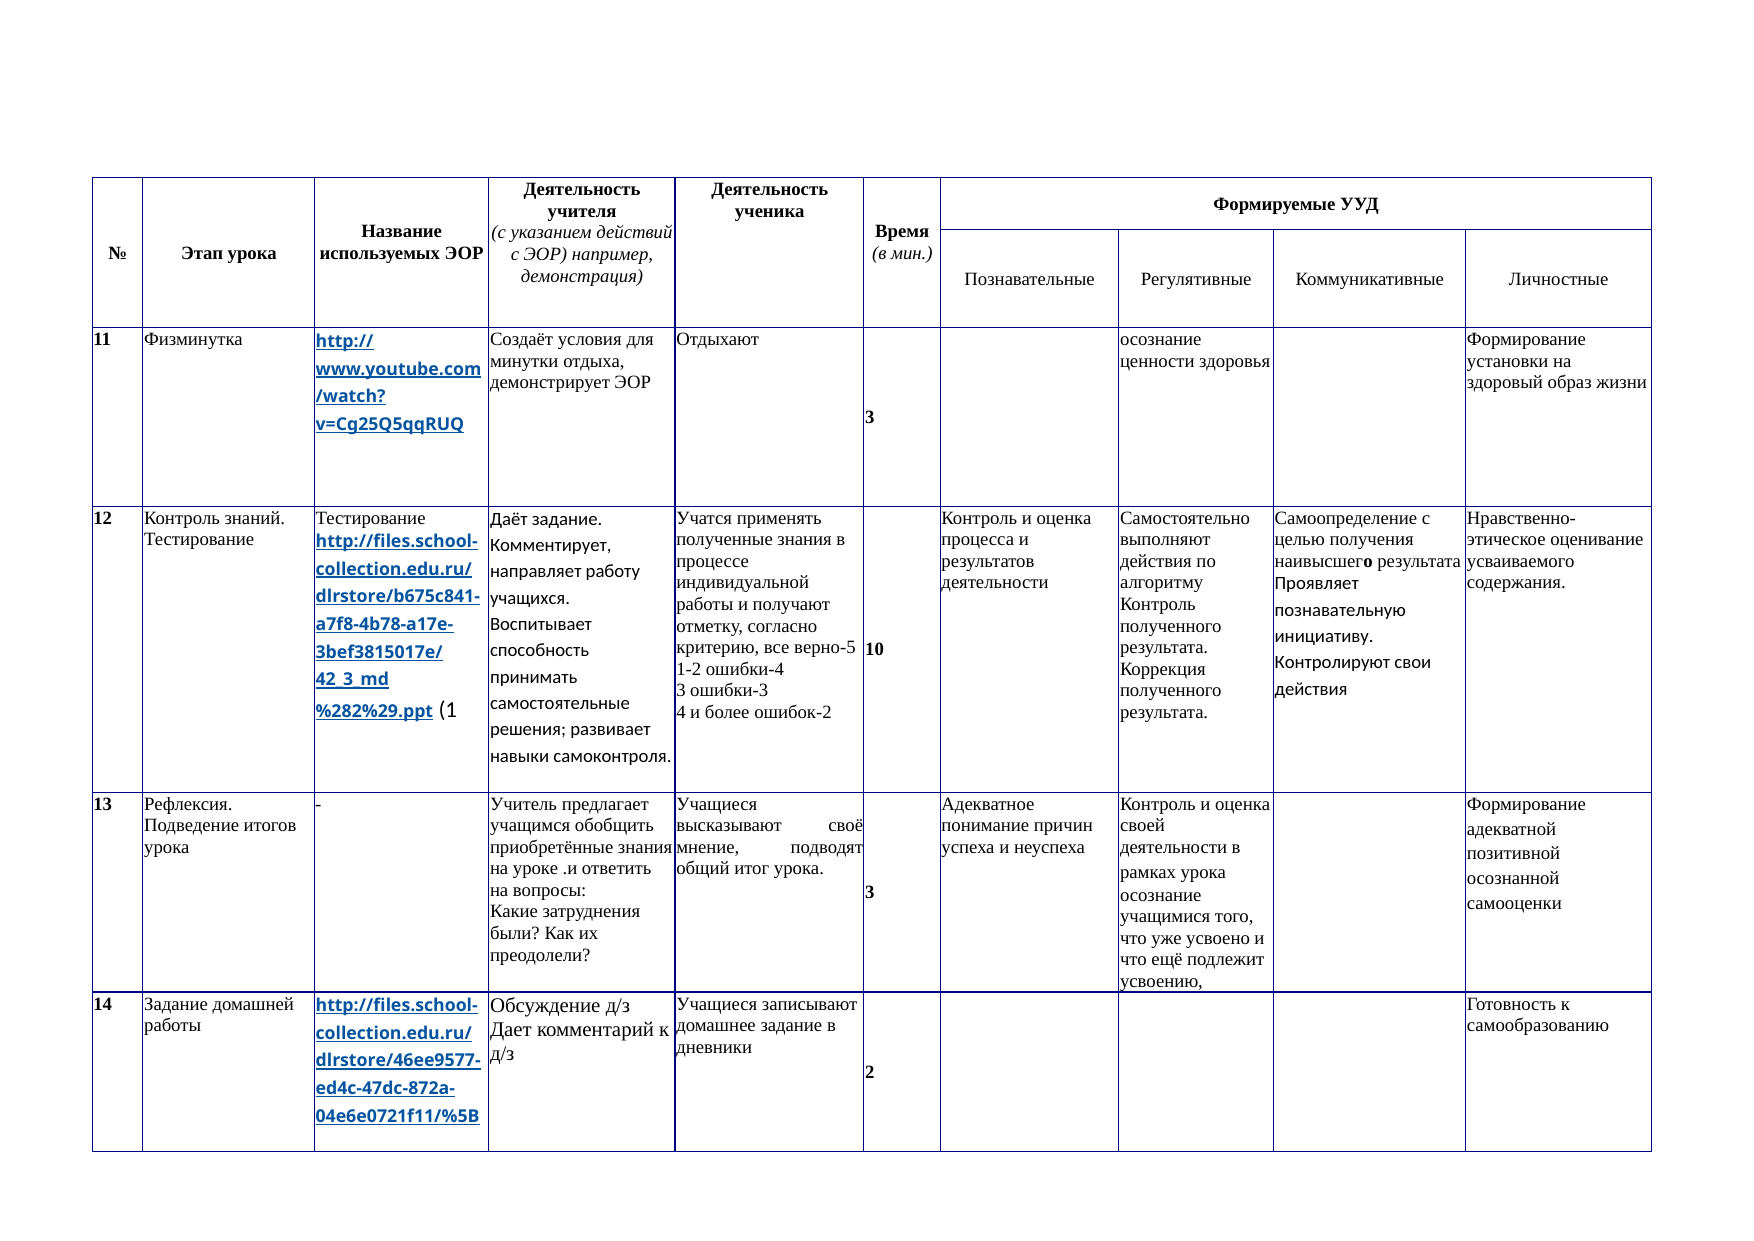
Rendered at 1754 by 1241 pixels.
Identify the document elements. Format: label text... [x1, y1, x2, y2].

table_cell 3 [864, 328, 940, 506]
table_cell Рефлексия. Подведение итогов урока [143, 793, 314, 991]
table_cell Обсуждение д/з Дает комментарий к д/з [489, 993, 674, 1151]
table_cell Контроль и оценка процесса и результатов деятельности [941, 507, 1118, 792]
table_cell Формирование адекватной позитивной осознанной самооценки [1466, 793, 1651, 991]
table_cell [1274, 328, 1465, 506]
table_cell Регулятивные [1119, 230, 1273, 327]
table_cell 2 [864, 993, 940, 1151]
table_cell [1119, 993, 1273, 1151]
table_cell Создаёт условия для минутки отдыха, демонстрирует ЭОР [489, 328, 674, 506]
table_cell Адекватное понимание причин успеха и неуспеха [941, 793, 1118, 991]
table_header № [93, 178, 142, 327]
table_cell [1274, 993, 1465, 1151]
table_cell Учитель предлагает учащимся обобщить приобретённые знания на уроке .и ответить на вопросы: Какие затруднения были? Как их преодолели? [489, 793, 674, 991]
table_header Этап урока [143, 178, 314, 327]
table_cell - [315, 793, 488, 991]
table_cell Тестирование http://files.school-collection.edu.ru/dlrstore/b675c841-a7f8-4b78-a17e-3bef3815017e/42_3_md%282%29.ppt (1 [315, 507, 488, 792]
table_cell Контроль и оценка своей деятельности в рамках урока осознание учащимися того, что уже усвоено и что ещё подлежит усвоению, [1119, 793, 1273, 991]
table_header Формируемые УУД [941, 178, 1651, 229]
table_cell http://www.youtube.com/watch?v=Cg25Q5qqRUQ [315, 328, 488, 506]
table_cell Учатся применять полученные знания в процессе индивидуальной работы и получают отметку, согласно критерию, все верно-5 1-2 ошибки-4 3 ошибки-3 4 и более ошибок-2 [676, 507, 863, 792]
table_cell 14 [93, 993, 142, 1151]
table_cell Коммуникативные [1274, 230, 1465, 327]
table_cell Контроль знаний. Тестирование [143, 507, 314, 792]
table_cell Отдыхают [676, 328, 863, 506]
table_cell Познавательные [941, 230, 1118, 327]
table_cell [941, 328, 1118, 506]
table_cell Готовность к самообразованию [1466, 993, 1651, 1151]
table_cell Учащиеся записывают домашнее задание в дневники [676, 993, 863, 1151]
table_cell 3 [864, 793, 940, 991]
table_cell Нравственно-этическое оценивание усваиваемого содержания. [1466, 507, 1651, 792]
table_cell Личностные [1466, 230, 1651, 327]
table_cell 12 [93, 507, 142, 792]
table_cell [1274, 793, 1465, 991]
table_header Название используемых ЭОР [315, 178, 488, 327]
table_cell 11 [93, 328, 142, 506]
table_header Деятельность учителя (с указанием действий с ЭОР) например, демонстрация) [489, 178, 674, 327]
table_cell Физминутка [143, 328, 314, 506]
table_cell Задание домашней работы [143, 993, 314, 1151]
table_cell 10 [864, 507, 940, 792]
table_cell осознание ценности здоровья [1119, 328, 1273, 506]
table_cell Самостоятельно выполняют действия по алгоритму Контроль полученного результата. Коррекция полученного результата. [1119, 507, 1273, 792]
table_cell Формирование установки на здоровый образ жизни [1466, 328, 1651, 506]
table_header Время (в мин.) [864, 178, 940, 327]
table_cell Учащиеся высказывают своё мнение, подводят общий итог урока. [676, 793, 863, 991]
table_header Деятельность ученика [676, 178, 863, 327]
table_cell 13 [93, 793, 142, 991]
table_cell Даёт задание. Комментирует, направляет работу учащихся. Воспитывает способность принимать самостоятельные решения; развивает навыки самоконтроля. [489, 507, 674, 792]
table_cell Самоопределение с целью получения наивысшего результата Проявляет познавательную инициативу. Контролируют свои действия [1274, 507, 1465, 792]
table_cell [941, 993, 1118, 1151]
